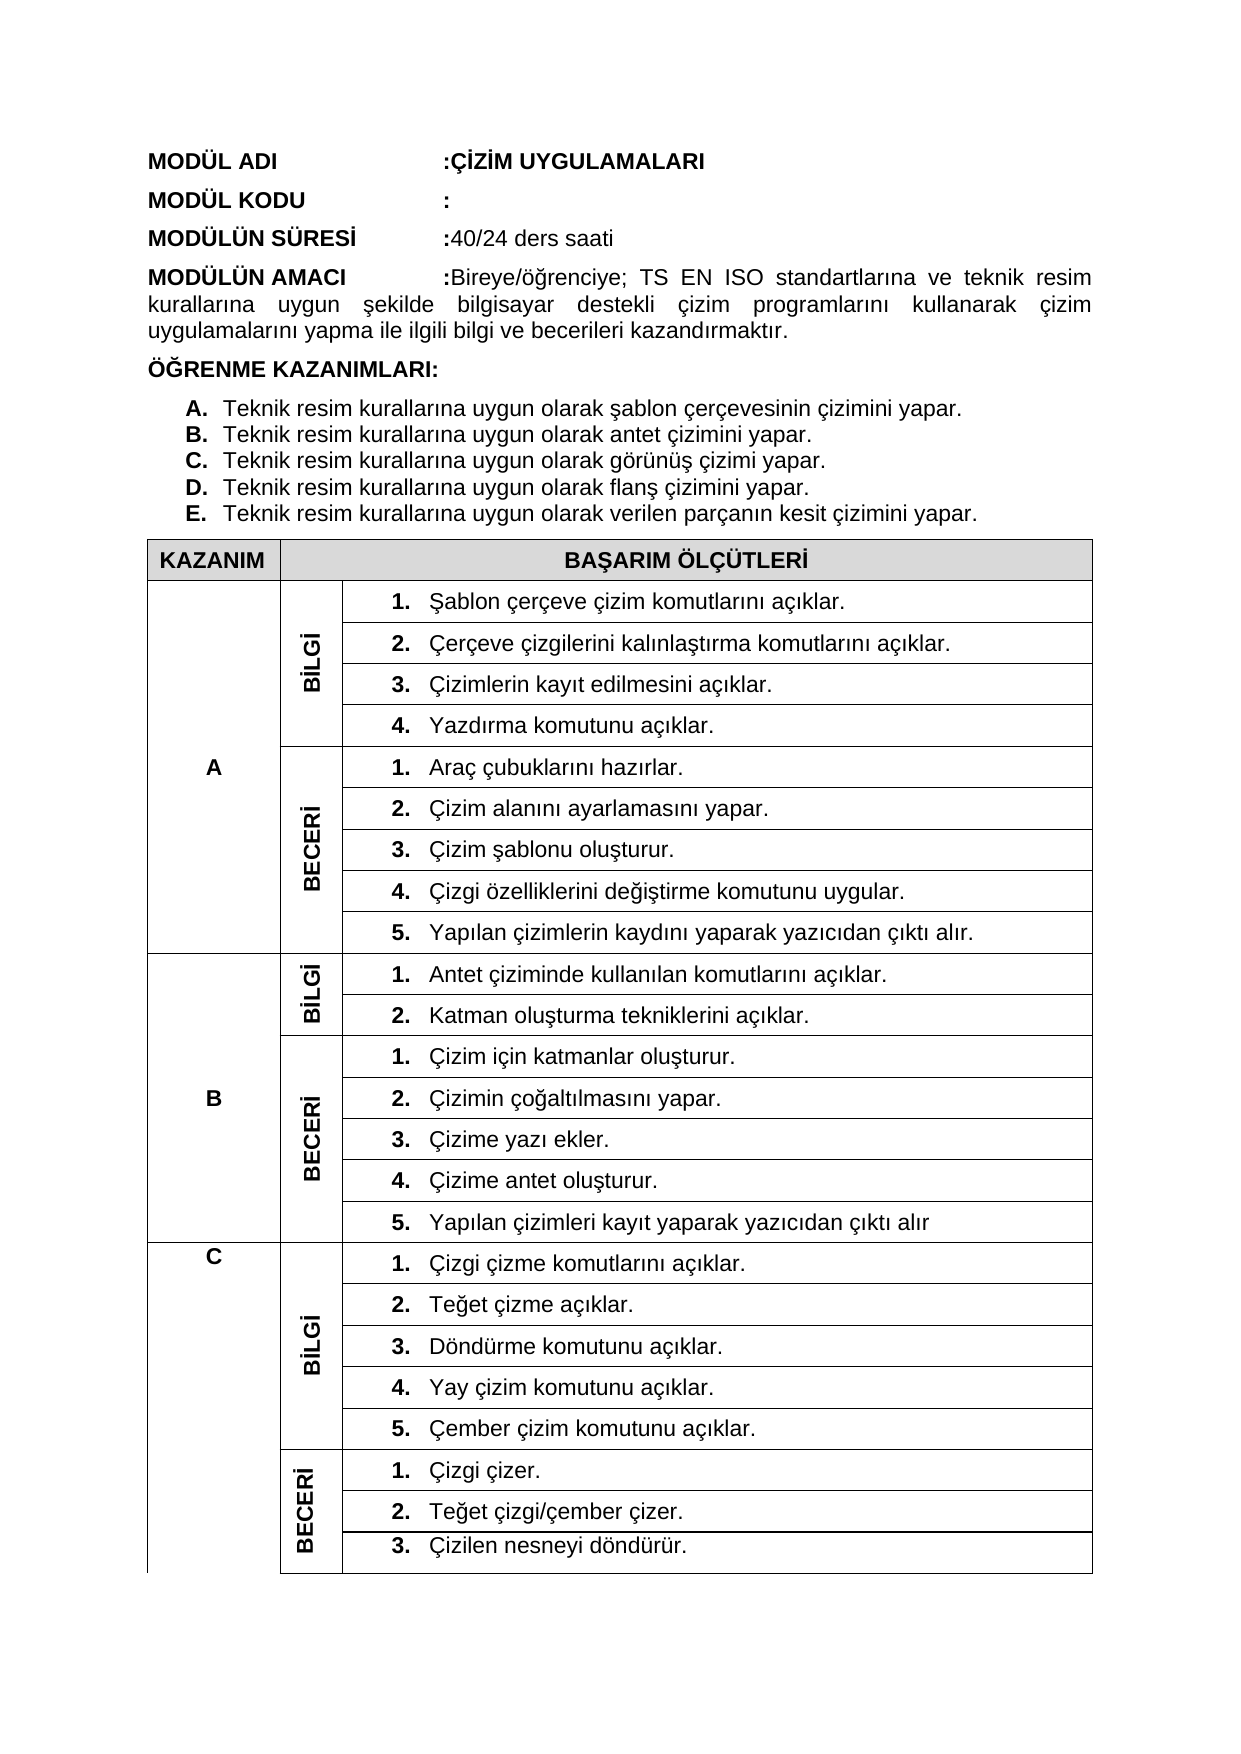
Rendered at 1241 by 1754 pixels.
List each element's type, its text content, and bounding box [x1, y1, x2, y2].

text MODÜL KODU : [148, 187, 1092, 213]
table_cell Çizime antet oluşturur. [343, 1160, 1092, 1201]
table_cell Yapılan çizimlerin kaydını yaparak yazıcıdan çıktı alır. [343, 912, 1092, 952]
table_cell Yazdırma komutunu açıklar. [343, 705, 1092, 746]
table_cell Çizime yazı ekler. [343, 1119, 1092, 1159]
table_cell Çizim şablonu oluşturur. [343, 830, 1092, 870]
list Teknik resim kurallarına uygun olarak şablon çerçevesinin çizimini yapar. [185, 395, 1092, 421]
table_cell C [148, 1243, 280, 1573]
text MODÜLÜN SÜRESİ :40/24 ders saati [148, 225, 1092, 252]
table_cell Şablon çerçeve çizim komutlarını açıklar. [343, 581, 1092, 622]
table_cell BİLGİ [281, 581, 342, 746]
table_cell Teğet çizgi/çember çizer. [343, 1491, 1092, 1531]
table_header KAZANIM [148, 540, 280, 580]
table_cell Çember çizim komutunu açıklar. [343, 1409, 1092, 1449]
list Teknik resim kurallarına uygun olarak flanş çizimini yapar. [185, 474, 1092, 500]
list Teknik resim kurallarına uygun olarak antet çizimini yapar. [185, 421, 1092, 447]
table_cell B [148, 954, 280, 1242]
table_cell Yay çizim komutunu açıklar. [343, 1367, 1092, 1407]
list Teknik resim kurallarına uygun olarak verilen parçanın kesit çizimini yapar. [185, 500, 1092, 526]
table_cell Araç çubuklarını hazırlar. [343, 747, 1092, 787]
table_cell Katman oluşturma tekniklerini açıklar. [343, 995, 1092, 1035]
table_cell Çizgi çizer. [343, 1450, 1092, 1490]
table_cell Çizgi özelliklerini değiştirme komutunu uygular. [343, 871, 1092, 911]
table_cell Çerçeve çizgilerini kalınlaştırma komutlarını açıklar. [343, 623, 1092, 663]
table_cell BECERİ [281, 1450, 342, 1573]
table_cell BİLGİ [281, 954, 342, 1035]
table_cell BİLGİ [281, 1243, 342, 1449]
table_cell Çizim alanını ayarlamasını yapar. [343, 788, 1092, 828]
table_cell BECERİ [281, 747, 342, 952]
table_cell Teğet çizme açıklar. [343, 1284, 1092, 1325]
table_cell Çizim için katmanlar oluşturur. [343, 1036, 1092, 1077]
table_cell Çizgi çizme komutlarını açıklar. [343, 1243, 1092, 1283]
text MODÜL ADI :Çizim Uygulamaları [148, 148, 1092, 174]
table_cell Döndürme komutunu açıklar. [343, 1326, 1092, 1366]
text ÖĞRENME KAZANIMLARI: [148, 356, 1092, 382]
table_cell Çizilen nesneyi döndürür. [343, 1533, 1092, 1573]
list Teknik resim kurallarına uygun olarak görünüş çizimi yapar. [185, 447, 1092, 474]
table_cell Yapılan çizimleri kayıt yaparak yazıcıdan çıktı alır [343, 1202, 1092, 1242]
table_cell Çizimlerin kayıt edilmesini açıklar. [343, 664, 1092, 704]
table_cell BECERİ [281, 1036, 342, 1242]
table_header BAŞARIM ÖLÇÜTLERİ [281, 540, 1092, 580]
table_cell A [148, 581, 280, 952]
table_cell Antet çiziminde kullanılan komutlarını açıklar. [343, 954, 1092, 994]
table_cell Çizimin çoğaltılmasını yapar. [343, 1078, 1092, 1118]
text MODÜLÜN AMACI :Bireye/öğrenciye; TS EN ISO standartlarına ve teknik resim kurallarına uygun şekilde bilgisayar destekli çizim programlarını kullanarak çizim uygulamalarını yapma ile ilgili bilgi ve becerileri kazandırmaktır. [148, 264, 1092, 343]
